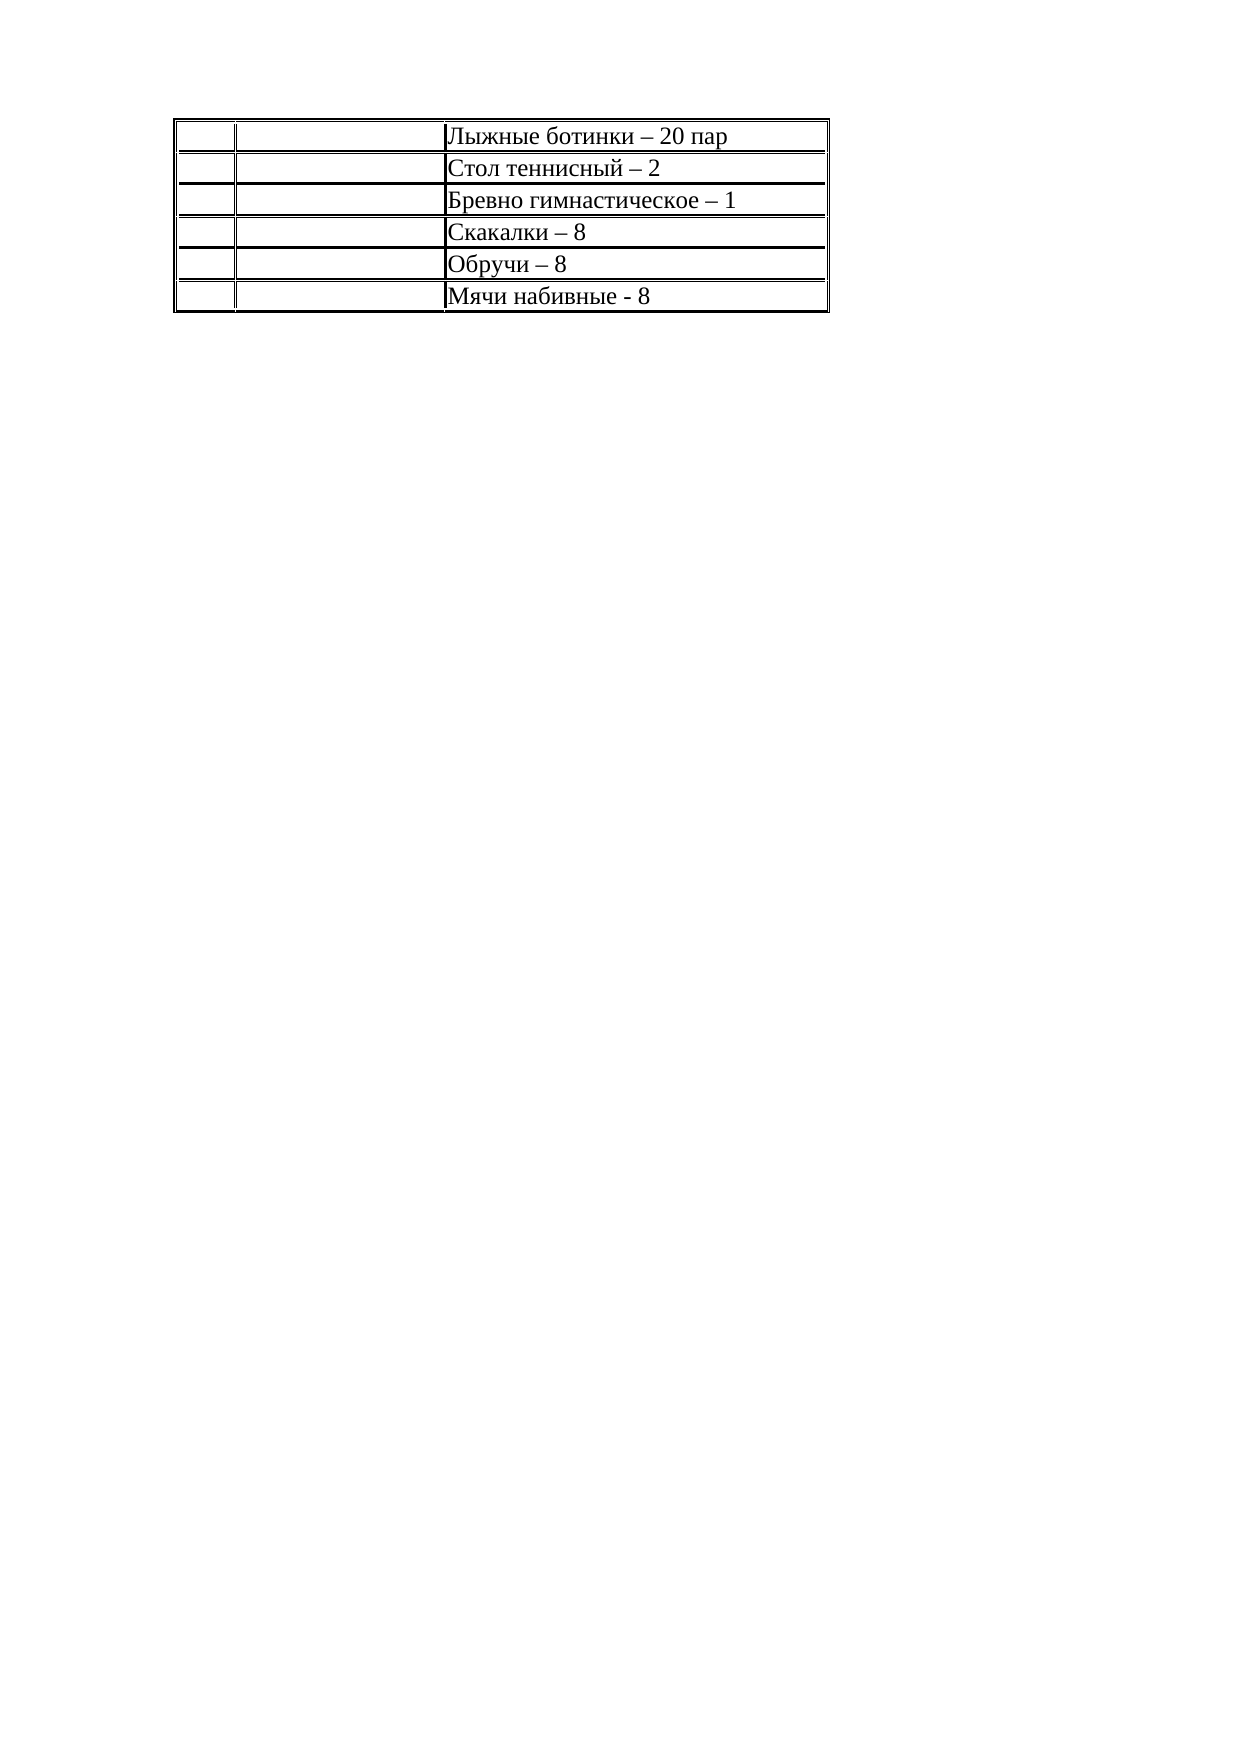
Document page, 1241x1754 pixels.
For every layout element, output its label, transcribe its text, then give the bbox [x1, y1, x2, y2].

table_cell Лыжные ботинки – 20 пар [445, 122, 827, 150]
table_cell [237, 249, 444, 278]
table_cell Скакалки – 8 [447, 214, 827, 246]
table_cell [236, 120, 445, 150]
table_cell [177, 214, 234, 246]
table_cell Обручи – 8 [447, 246, 827, 278]
table_cell Бревно гимнастическое – 1 [447, 182, 827, 214]
table_cell [177, 122, 236, 150]
table_cell [237, 154, 444, 182]
table_cell [177, 246, 234, 278]
table_cell [177, 182, 234, 214]
table_cell [237, 218, 444, 246]
table_cell [177, 278, 236, 310]
table_cell Стол теннисный – 2 [447, 150, 827, 182]
table_cell [177, 150, 234, 182]
table_cell [236, 282, 445, 310]
table_cell Мячи набивные - 8 [445, 278, 827, 310]
table_cell [237, 185, 444, 214]
